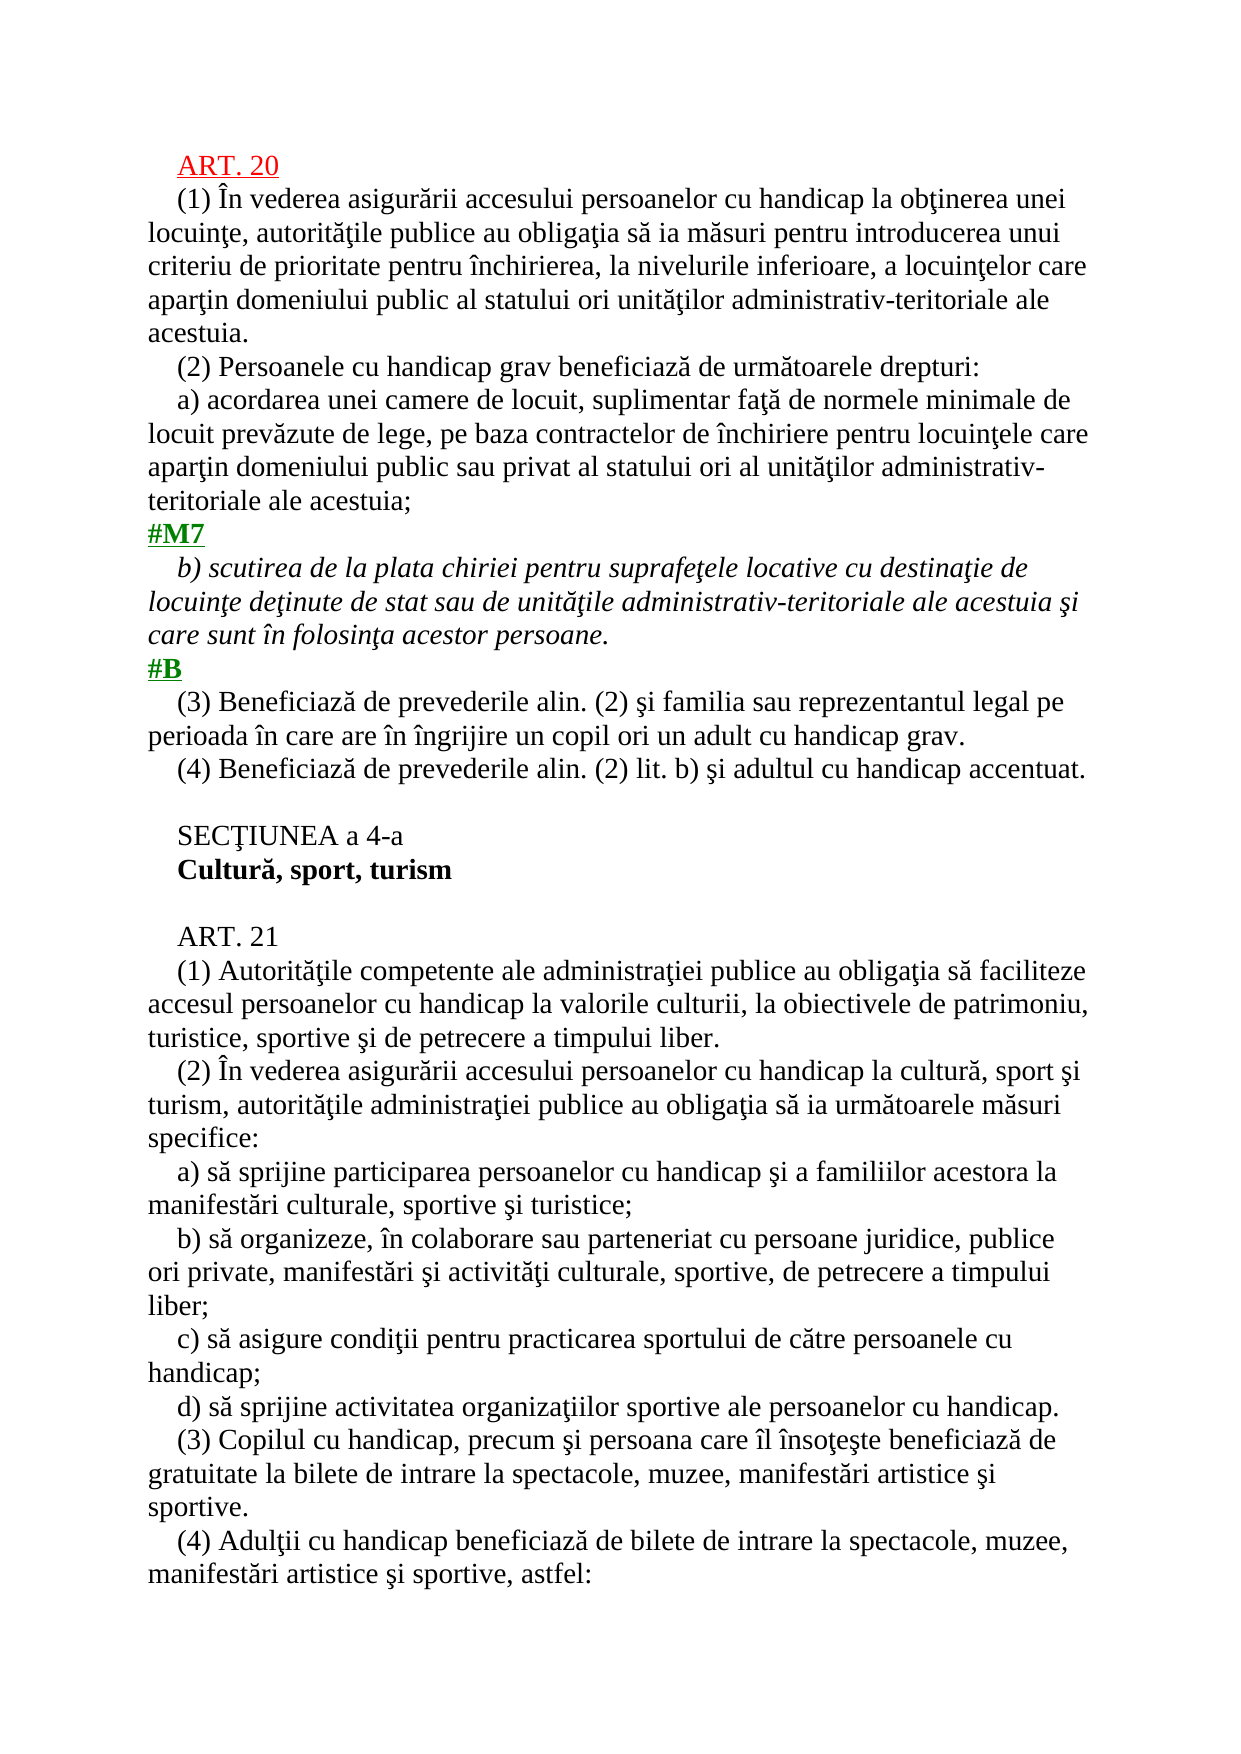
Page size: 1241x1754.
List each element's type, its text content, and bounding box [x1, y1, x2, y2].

text SECŢIUNEA a 4-a [148, 818, 1093, 852]
text #B [148, 651, 1093, 684]
text (3) Beneficiază de prevederile alin. (2) şi familia sau reprezentantul legal pe perioada în care are în îngrijire un copil ori un adult cu handicap grav. [148, 684, 1093, 751]
text b) scutirea de la plata chiriei pentru suprafeţele locative cu destinaţie de locuinţe deţinute de stat sau de unităţile administrativ-teritoriale ale acestuia şi care sunt în folosinţa acestor persoane. [148, 550, 1093, 651]
text (1) În vederea asigurării accesului persoanelor cu handicap la obţinerea unei locuinţe, autorităţile publice au obligaţia să ia măsuri pentru introducerea unui criteriu de prioritate pentru închirierea, la nivelurile inferioare, a locuinţelor care aparţin domeniului public al statului ori unităţilor administrativ-teritoriale ale acestuia. [148, 181, 1093, 349]
text (4) Adulţii cu handicap beneficiază de bilete de intrare la spectacole, muzee, manifestări artistice şi sportive, astfel: [148, 1523, 1093, 1590]
text (1) Autorităţile competente ale administraţiei publice au obligaţia să faciliteze accesul persoanelor cu handicap la valorile culturii, la obiectivele de patrimoniu, turistice, sportive şi de petrecere a timpului liber. [148, 953, 1093, 1053]
text c) să asigure condiţii pentru practicarea sportului de către persoanele cu handicap; [148, 1322, 1093, 1389]
text d) să sprijine activitatea organizaţiilor sportive ale persoanelor cu handicap. [148, 1389, 1093, 1422]
text a) să sprijine participarea persoanelor cu handicap şi a familiilor acestora la manifestări culturale, sportive şi turistice; [148, 1154, 1093, 1221]
text (3) Copilul cu handicap, precum şi persoana care îl însoţeşte beneficiază de gratuitate la bilete de intrare la spectacole, muzee, manifestări artistice şi sportive. [148, 1422, 1093, 1523]
text (4) Beneficiază de prevederile alin. (2) lit. b) şi adultul cu handicap accentuat. [148, 751, 1093, 785]
text (2) În vederea asigurării accesului persoanelor cu handicap la cultură, sport şi turism, autorităţile administraţiei publice au obligaţia să ia următoarele măsuri specifice: [148, 1053, 1093, 1154]
text #M7 [148, 517, 1093, 550]
text a) acordarea unei camere de locuit, suplimentar faţă de normele minimale de locuit prevăzute de lege, pe baza contractelor de închiriere pentru locuinţele care aparţin domeniului public sau privat al statului ori al unităţilor administrativ-teritoriale ale acestuia; [148, 382, 1093, 517]
text ART. 20 [148, 148, 1093, 181]
text ART. 21 [148, 919, 1093, 953]
text (2) Persoanele cu handicap grav beneficiază de următoarele drepturi: [148, 349, 1093, 382]
text b) să organizeze, în colaborare sau parteneriat cu persoane juridice, publice ori private, manifestări şi activităţi culturale, sportive, de petrecere a timpului liber; [148, 1221, 1093, 1322]
text Cultură, sport, turism [148, 852, 1093, 886]
